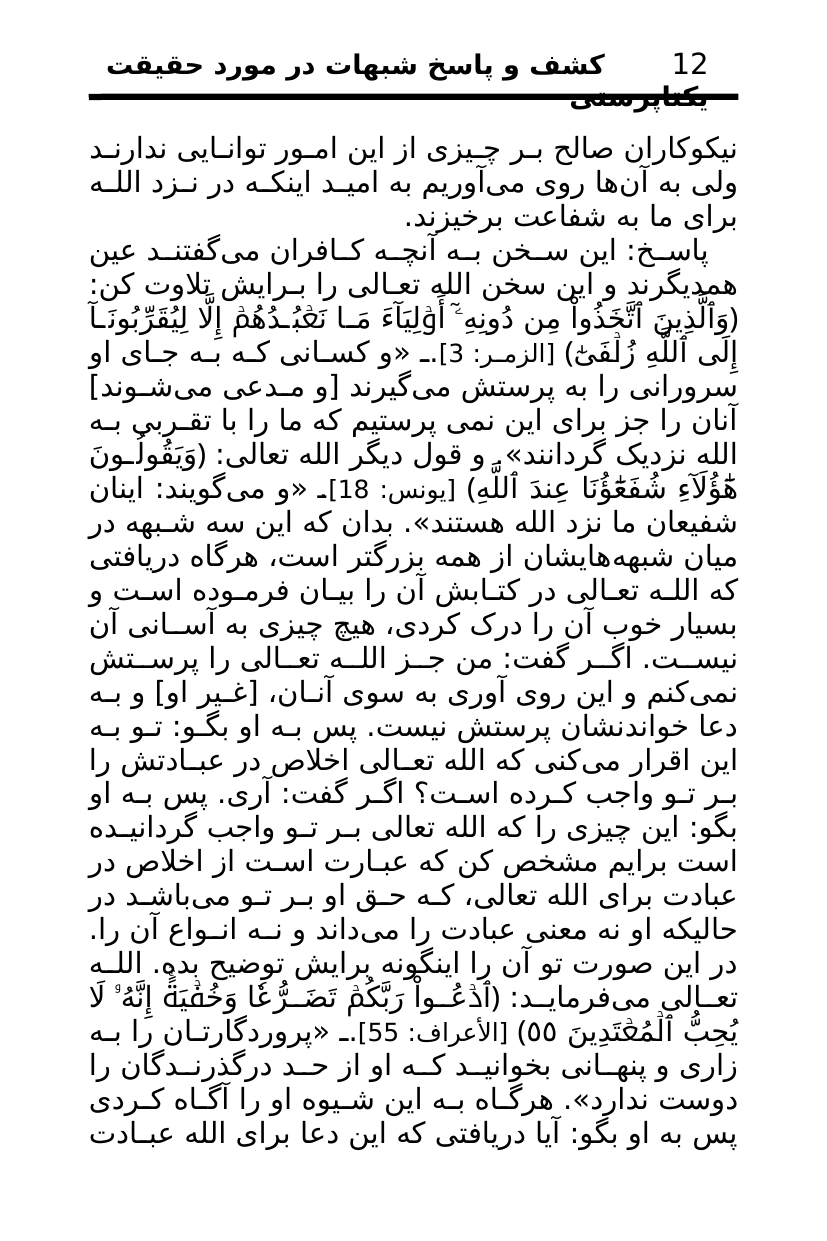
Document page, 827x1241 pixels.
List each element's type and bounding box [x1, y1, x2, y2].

text [89, 233, 738, 1150]
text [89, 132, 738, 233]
